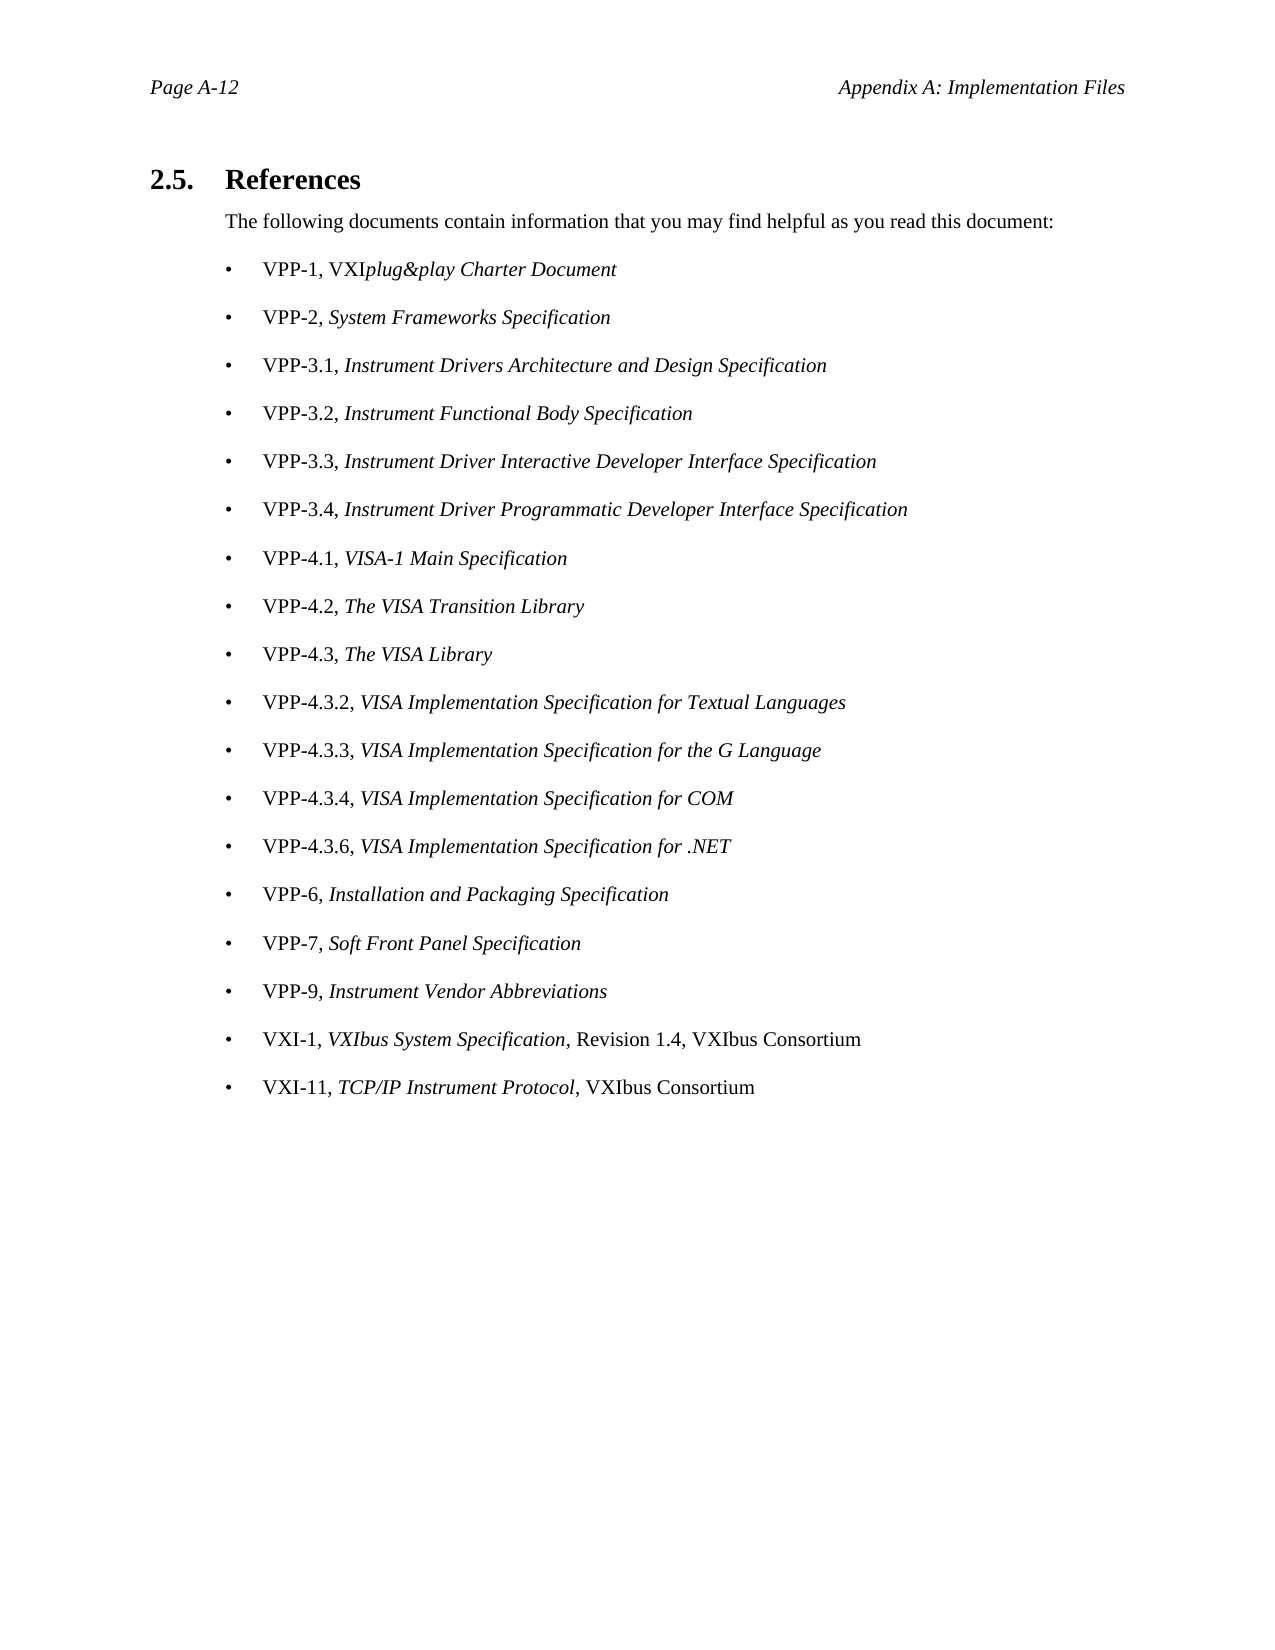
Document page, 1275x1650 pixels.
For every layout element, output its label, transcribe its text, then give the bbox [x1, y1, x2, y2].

text • VPP-1, VXIplug&play Charter Document [225, 257, 1125, 281]
text • VPP-4.3.2, VISA Implementation Specification for Textual Languages [225, 690, 1125, 714]
text • VPP-3.4, Instrument Driver Programmatic Developer Interface Specification [225, 497, 1125, 521]
text • VPP-4.3.6, VISA Implementation Specification for .NET [225, 834, 1125, 858]
text • VXI-11, TCP/IP Instrument Protocol, VXIbus Consortium [225, 1075, 1125, 1099]
text The following documents contain information that you may find helpful as you read this document: [225, 208, 1125, 233]
text • VPP-4.3.3, VISA Implementation Specification for the G Language [225, 738, 1125, 762]
text • VPP-9, Instrument Vendor Abbreviations [225, 978, 1125, 1003]
text • VPP-4.1, VISA-1 Main Specification [225, 545, 1125, 569]
text • VPP-3.2, Instrument Functional Body Specification [225, 401, 1125, 425]
text • VPP-4.3.4, VISA Implementation Specification for COM [225, 786, 1125, 810]
text • VPP-6, Installation and Packaging Specification [225, 882, 1125, 906]
text • VPP-4.3, The VISA Library [225, 642, 1125, 666]
text • VPP-3.3, Instrument Driver Interactive Developer Interface Specification [225, 449, 1125, 473]
text • VPP-3.1, Instrument Drivers Architecture and Design Specification [225, 353, 1125, 377]
text • VPP-4.2, The VISA Transition Library [225, 593, 1125, 618]
text • VXI-1, VXIbus System Specification, Revision 1.4, VXIbus Consortium [225, 1027, 1125, 1051]
text References [150, 162, 1125, 196]
text • VPP-7, Soft Front Panel Specification [225, 930, 1125, 954]
text • VPP-2, System Frameworks Specification [225, 305, 1125, 329]
